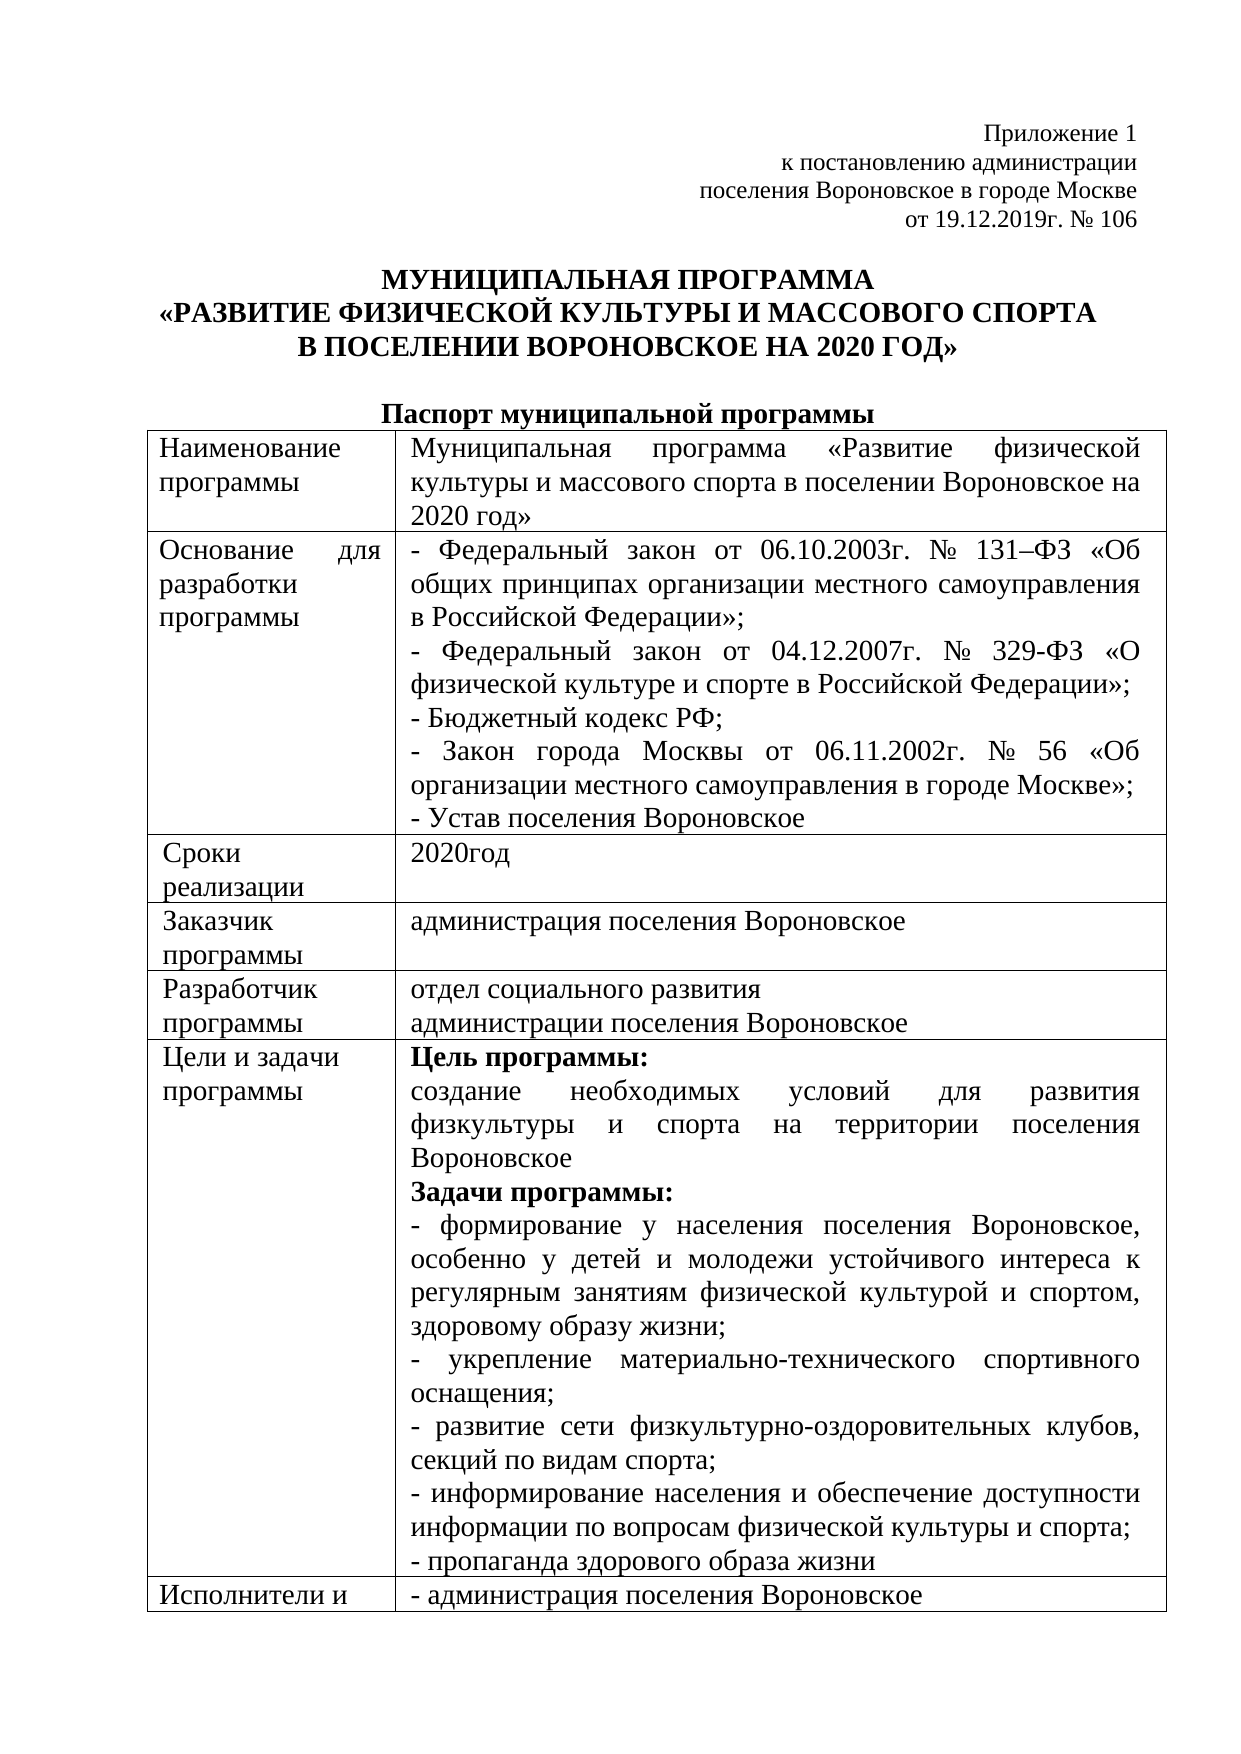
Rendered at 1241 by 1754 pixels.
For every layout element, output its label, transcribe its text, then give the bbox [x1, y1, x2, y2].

table_cell Цель программы: создание необходимых условий для развития физкультуры и спорта на территории поселения Вороновское Задачи программы: - формирование у населения поселения Вороновское, особенно у детей и молодежи устойчивого интереса к регулярным занятиям физической культурой и спортом, здоровому образу жизни; - укрепление материально-технического спортивного оснащения; - развитие сети физкультурно-оздоровительных клубов, секций по видам спорта; - информирование населения и обеспечение доступности информации по вопросам физической культуры и спорта; - пропаганда здорового образа жизни [396, 1040, 1166, 1576]
text Паспорт муниципальной программы [118, 396, 1137, 429]
table_header Наименование программы [148, 431, 395, 531]
table_cell - Федеральный закон от 06.10.2003г. № 131–ФЗ «Об общих принципах организации местного самоуправления в Российской Федерации»; - Федеральный закон от 04.12.2007г. № 329-ФЗ «О физической культуре и спорте в Российской Федерации»; - Бюджетный кодекс РФ; - Закон города Москвы от 06.11.2002г. № 56 «Об организации местного самоуправления в городе Москве»; - Устав поселения Вороновское [396, 532, 1166, 834]
text Приложение 1 [118, 118, 1137, 147]
table_cell Цели и задачи программы [148, 1040, 395, 1576]
table_cell отдел социального развития администрации поселения Вороновское [396, 971, 1166, 1038]
table_cell Разработчик программы [148, 971, 395, 1038]
table_cell Основание для разработки программы [148, 532, 395, 834]
text поселения Вороновское в городе Москве [118, 176, 1137, 204]
table_cell 2020год [396, 835, 1166, 902]
text от 19.12.2019г. № 106 [118, 204, 1137, 233]
table_cell администрация поселения Вороновское [396, 903, 1166, 970]
table_cell Заказчик программы [148, 903, 395, 970]
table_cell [396, 1577, 1166, 1611]
text В ПОСЕЛЕНИИ ВОРОНОВСКОЕ НА 2020 ГОД» [118, 329, 1137, 362]
table_cell Сроки реализации [148, 835, 395, 902]
table_header Муниципальная программа «Развитие физической культуры и массового спорта в поселении Вороновское на 2020 год» [396, 431, 1166, 531]
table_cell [148, 1577, 395, 1611]
text «РАЗВИТИЕ ФИЗИЧЕСКОЙ КУЛЬТУРЫ И МАССОВОГО СПОРТА [118, 295, 1137, 329]
text к постановлению администрации [118, 147, 1137, 176]
text МУНИЦИПАЛЬНАЯ ПРОГРАММА [118, 262, 1137, 295]
